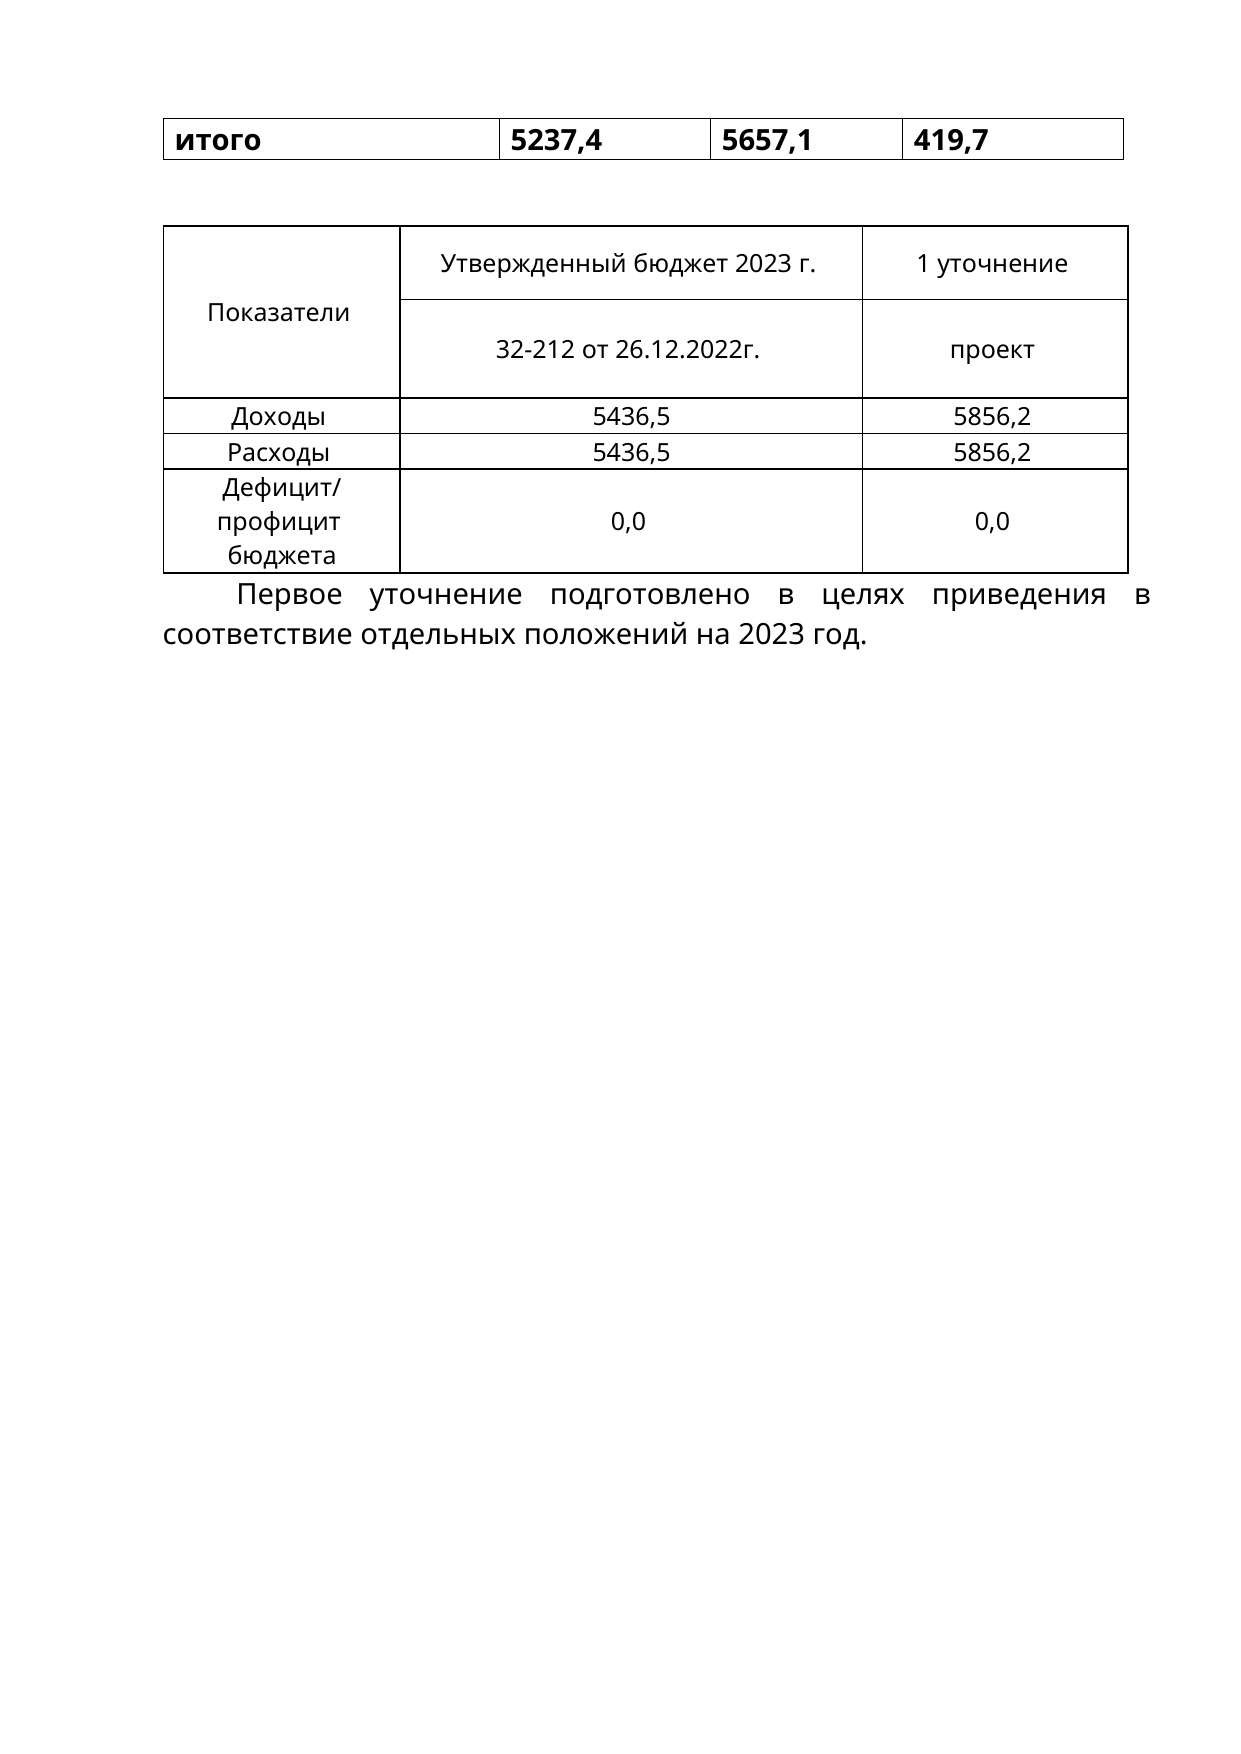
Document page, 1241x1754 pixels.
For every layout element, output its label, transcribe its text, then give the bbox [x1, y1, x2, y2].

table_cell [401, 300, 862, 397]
text Первое уточнение подготовлено в целях приведения в соответствие отдельных положений на 2023 год. [162, 573, 1152, 653]
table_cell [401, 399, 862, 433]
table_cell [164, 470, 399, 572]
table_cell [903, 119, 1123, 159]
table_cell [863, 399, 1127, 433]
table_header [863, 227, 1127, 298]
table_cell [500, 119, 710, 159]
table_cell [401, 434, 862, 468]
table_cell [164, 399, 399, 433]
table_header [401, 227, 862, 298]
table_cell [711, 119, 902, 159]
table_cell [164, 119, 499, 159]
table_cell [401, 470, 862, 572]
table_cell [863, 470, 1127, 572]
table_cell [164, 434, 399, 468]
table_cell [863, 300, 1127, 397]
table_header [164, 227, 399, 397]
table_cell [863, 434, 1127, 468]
